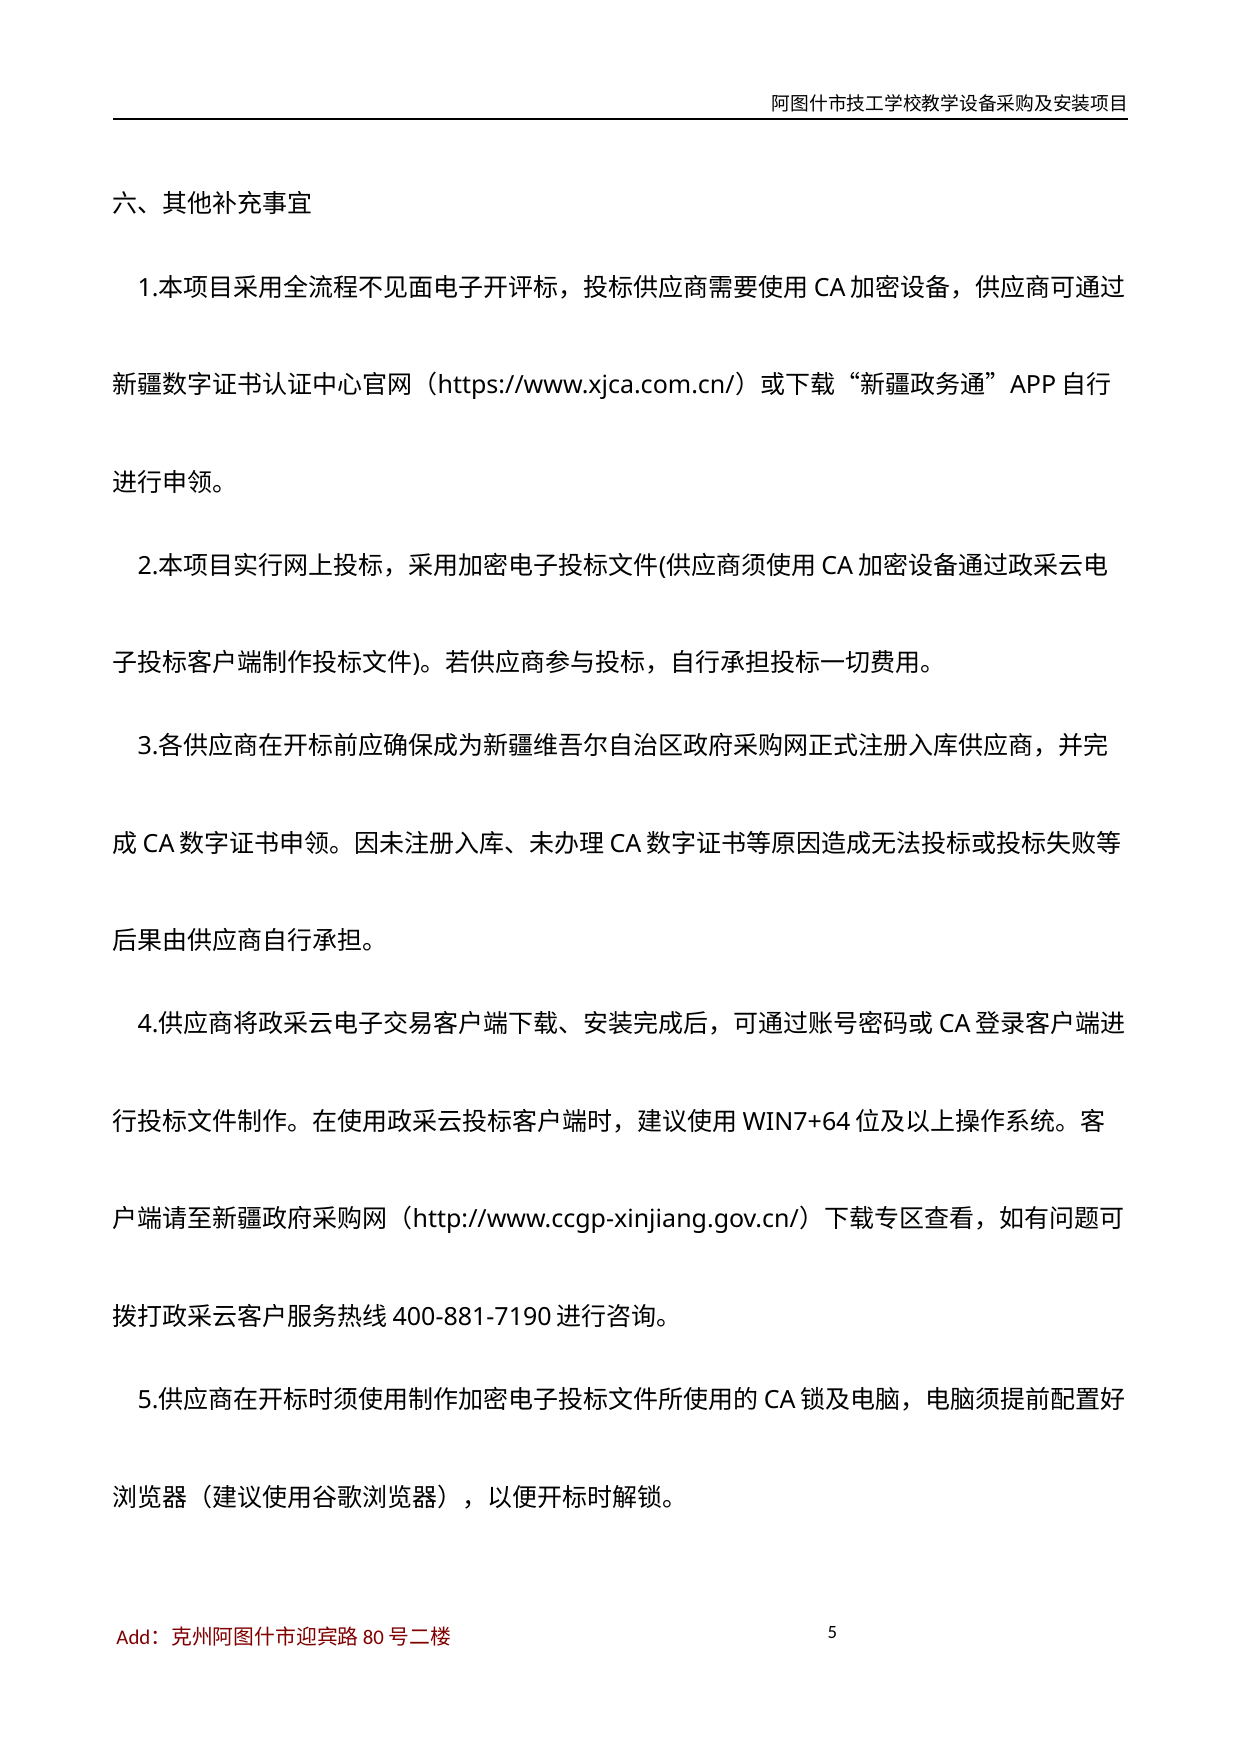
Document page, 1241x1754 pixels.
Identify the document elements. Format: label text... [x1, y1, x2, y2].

text 1.本项目采用全流程不见面电子开评标，投标供应商需要使用CA加密设备，供应商可通过新疆数字证书认证中心官网（https://www.xjca.com.cn/）或下载“新疆政务通”APP自行进行申领。 [112, 253, 1128, 513]
text 4.供应商将政采云电子交易客户端下载、安装完成后，可通过账号密码或CA登录客户端进行投标文件制作。在使用政采云投标客户端时，建议使用WIN7+64位及以上操作系统。客户端请至新疆政府采购网（http://www.ccgp-xinjiang.gov.cn/）下载专区查看，如有问题可拨打政采云客户服务热线400-881-7190进行咨询。 [112, 989, 1128, 1347]
text 5.供应商在开标时须使用制作加密电子投标文件所使用的CA锁及电脑，电脑须提前配置好浏览器（建议使用谷歌浏览器），以便开标时解锁。 [112, 1365, 1128, 1528]
text 2.本项目实行网上投标，采用加密电子投标文件(供应商须使用CA加密设备通过政采云电子投标客户端制作投标文件)。若供应商参与投标，自行承担投标一切费用。 [112, 531, 1128, 693]
text 六、其他补充事宜 [112, 169, 1128, 234]
text 3.各供应商在开标前应确保成为新疆维吾尔自治区政府采购网正式注册入库供应商，并完成CA数字证书申领。因未注册入库、未办理CA数字证书等原因造成无法投标或投标失败等后果由供应商自行承担。 [112, 711, 1128, 971]
